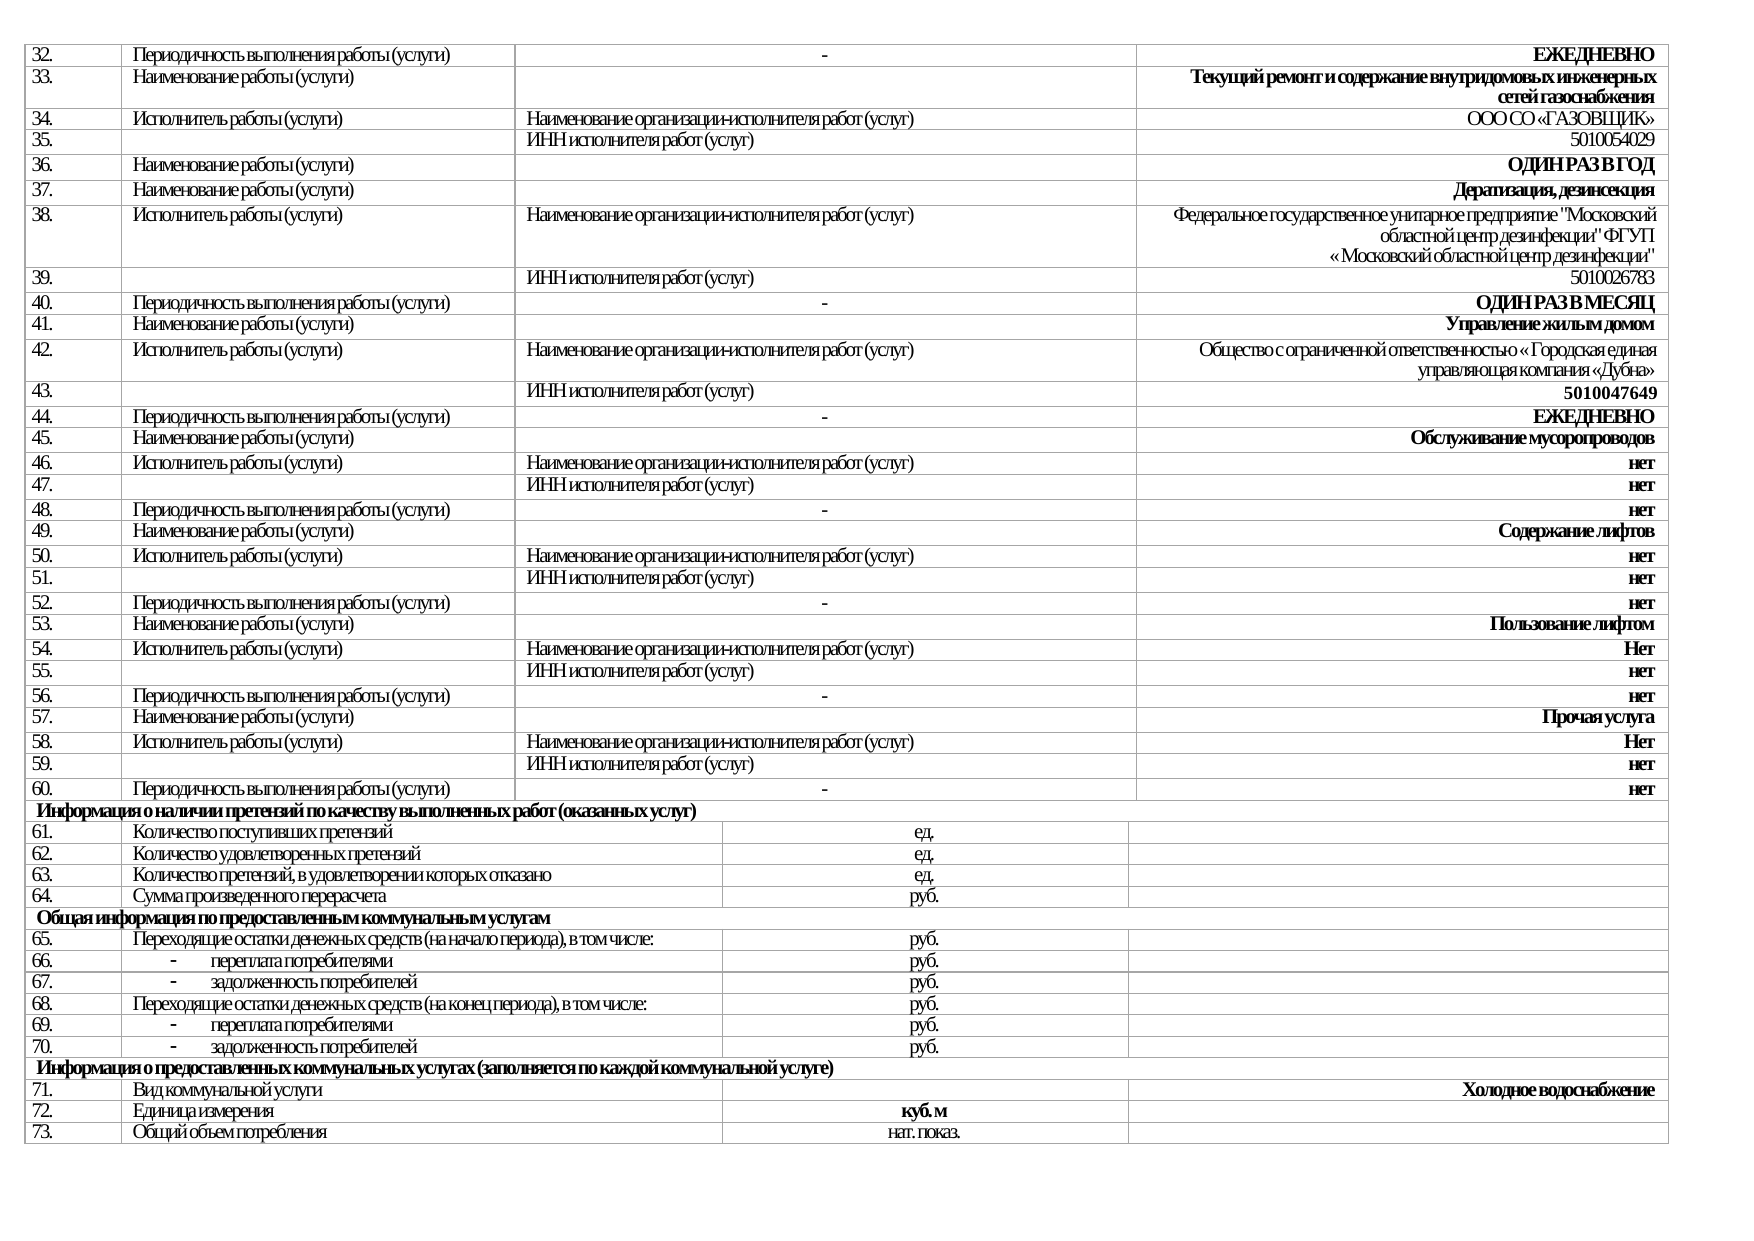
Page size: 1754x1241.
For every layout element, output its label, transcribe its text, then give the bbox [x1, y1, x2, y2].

table_cell Переходящие остатки денежных средств (на конец периода), в том числе: [122, 994, 722, 1014]
table_cell [516, 181, 1136, 204]
table_cell ОДИН РАЗ В ГОД [1137, 155, 1668, 179]
table_cell Холодное водоснабжение [1129, 1080, 1668, 1100]
table_cell [26, 407, 121, 427]
table_cell [1129, 1101, 1668, 1122]
table_cell [26, 568, 121, 592]
table_cell [516, 155, 1136, 179]
table_cell Пользование лифтом [1137, 615, 1668, 638]
table_cell нат. показ. [723, 1123, 1128, 1143]
table_cell Периодичность выполнения работы (услуги) [122, 407, 514, 427]
table_cell задолженность потребителей [122, 973, 722, 993]
table_cell [26, 1037, 121, 1057]
table_cell нет [1137, 779, 1668, 800]
table_cell ОДИН РАЗ В МЕСЯЦ [1137, 293, 1668, 313]
table_cell [26, 475, 121, 499]
table_cell Наименование организации-исполнителя работ (услуг) [516, 546, 1136, 567]
table_cell [26, 155, 121, 179]
table_cell Исполнитель работы (услуги) [122, 733, 514, 753]
table_cell ИНН исполнителя работ (услуг) [516, 268, 1136, 292]
table_cell [26, 844, 121, 864]
table_cell [26, 615, 121, 638]
table_cell Наименование работы (услуги) [122, 615, 514, 638]
table_cell ИНН исполнителя работ (услуг) [516, 661, 1136, 685]
table_cell [26, 951, 121, 971]
table_cell [122, 568, 514, 592]
table_cell куб. м [723, 1101, 1128, 1122]
table_cell Исполнитель работы (услуги) [122, 206, 514, 267]
table_cell [26, 315, 121, 339]
table_cell Наименование работы (услуги) [122, 428, 514, 452]
table_cell Федеральное государственное унитарное предприятие "Московский областной центр дезинфекции" ФГУП « Московский областной центр дезинфекции" [1137, 206, 1668, 267]
table_cell ЕЖЕДНЕВНО [1137, 407, 1668, 427]
table_cell [26, 1080, 121, 1100]
table_cell Периодичность выполнения работы (услуги) [122, 293, 514, 313]
table_cell руб. [723, 887, 1128, 907]
table_cell Исполнитель работы (услуги) [122, 453, 514, 474]
table_cell Текущий ремонт и содержание внутридомовых инженерных сетей газоснабжения [1137, 67, 1668, 108]
table_cell Наименование работы (услуги) [122, 181, 514, 204]
table_cell ед. [723, 822, 1128, 843]
table_cell руб. [723, 930, 1128, 950]
table_cell нет [1137, 475, 1668, 499]
table_cell нет [1137, 593, 1668, 613]
table_cell [26, 973, 121, 993]
table_cell руб. [723, 1015, 1128, 1036]
table_cell Обслуживание мусоропроводов [1137, 428, 1668, 452]
table_cell 5010054029 [1137, 130, 1668, 154]
table_cell [26, 733, 121, 753]
table_cell [1129, 930, 1668, 950]
table_cell нет [1137, 661, 1668, 685]
table_cell - [516, 407, 1136, 427]
table_cell Наименование работы (услуги) [122, 155, 514, 179]
table_cell задолженность потребителей [122, 1037, 722, 1057]
table_cell ИНН исполнителя работ (услуг) [516, 130, 1136, 154]
table_cell [26, 1015, 121, 1036]
table_cell нет [1137, 568, 1668, 592]
table_cell [26, 994, 121, 1014]
table_cell Содержание лифтов [1137, 521, 1668, 545]
table_cell Переходящие остатки денежных средств (на начало периода), в том числе: [122, 930, 722, 950]
table_cell [122, 382, 514, 406]
table_cell [26, 428, 121, 452]
table_cell [1129, 865, 1668, 886]
table_cell [26, 887, 121, 907]
table_cell [26, 340, 121, 381]
table_cell [1129, 1015, 1668, 1036]
table_cell нет [1137, 453, 1668, 474]
table_cell [1129, 887, 1668, 907]
table_cell руб. [723, 973, 1128, 993]
table_cell - [516, 293, 1136, 313]
table_cell нет [1137, 546, 1668, 567]
table_cell [516, 615, 1136, 638]
table_cell [26, 45, 121, 66]
table_cell [26, 865, 121, 886]
table_cell [516, 428, 1136, 452]
table_cell [122, 754, 514, 778]
table_cell ИНН исполнителя работ (услуг) [516, 382, 1136, 406]
table_cell Наименование работы (услуги) [122, 67, 514, 108]
table_cell [26, 500, 121, 520]
table_cell нет [1137, 686, 1668, 707]
table_cell [516, 315, 1136, 339]
table_cell ед. [723, 844, 1128, 864]
table_cell [122, 268, 514, 292]
table_cell Наименование организации-исполнителя работ (услуг) [516, 453, 1136, 474]
table_cell Сумма произведенного перерасчета [122, 887, 722, 907]
table_cell [1129, 951, 1668, 971]
table_cell Наименование работы (услуги) [122, 708, 514, 732]
table_cell [26, 268, 121, 292]
table_cell Нет [1137, 733, 1668, 753]
table_cell [1129, 994, 1668, 1014]
table_cell Периодичность выполнения работы (услуги) [122, 593, 514, 613]
table_cell Общий объем потребления [122, 1123, 722, 1143]
table_cell [26, 1101, 121, 1122]
table_cell [26, 546, 121, 567]
table_cell [26, 779, 121, 800]
table_cell [122, 475, 514, 499]
table_cell ИНН исполнителя работ (услуг) [516, 754, 1136, 778]
table_cell [26, 1123, 121, 1143]
table_cell руб. [723, 1037, 1128, 1057]
table_cell Наименование организации-исполнителя работ (услуг) [516, 206, 1136, 267]
table_cell [1129, 973, 1668, 993]
table_cell [1129, 844, 1668, 864]
table_cell - [516, 45, 1136, 66]
table_cell Наименование организации-исполнителя работ (услуг) [516, 109, 1136, 129]
table_cell переплата потребителями [122, 1015, 722, 1036]
table_cell [516, 521, 1136, 545]
table_cell Нет [1137, 640, 1668, 660]
table_cell [516, 67, 1136, 108]
table_cell ед. [723, 865, 1128, 886]
table_cell [26, 708, 121, 732]
table_cell [122, 661, 514, 685]
table_cell ООО СО «ГАЗОВЩИК» [1137, 109, 1668, 129]
table_cell Наименование работы (услуги) [122, 521, 514, 545]
table_cell нет [1137, 754, 1668, 778]
table_cell [26, 686, 121, 707]
table_cell Информация о наличии претензий по качеству выполненных работ (оказанных услуг) [26, 801, 1668, 821]
table_cell [122, 130, 514, 154]
table_cell [26, 640, 121, 660]
table_cell руб. [723, 994, 1128, 1014]
table_cell Наименование организации-исполнителя работ (услуг) [516, 340, 1136, 381]
table_cell [26, 822, 121, 843]
table_cell Количество претензий, в удовлетворении которых отказано [122, 865, 722, 886]
table_cell ЕЖЕДНЕВНО [1137, 45, 1668, 66]
table_cell [26, 754, 121, 778]
table_cell 5010047649 [1137, 382, 1668, 406]
table_cell Исполнитель работы (услуги) [122, 340, 514, 381]
table_cell Исполнитель работы (услуги) [122, 109, 514, 129]
table_cell [26, 67, 121, 108]
table_cell [1129, 1037, 1668, 1057]
table_cell [26, 109, 121, 129]
table_cell [1129, 822, 1668, 843]
table_cell Количество поступивших претензий [122, 822, 722, 843]
table_cell Единица измерения [122, 1101, 722, 1122]
table_cell Дератизация, дезинсекция [1137, 181, 1668, 204]
table_cell Общая информация по предоставленным коммунальным услугам [26, 908, 1668, 928]
table_cell [26, 293, 121, 313]
table_cell Исполнитель работы (услуги) [122, 546, 514, 567]
table_cell Информация о предоставленных коммунальных услугах (заполняется по каждой коммунальной услуге) [26, 1058, 1668, 1079]
table_cell Периодичность выполнения работы (услуги) [122, 686, 514, 707]
table_cell - [516, 779, 1136, 800]
table_cell 5010026783 [1137, 268, 1668, 292]
table_cell [26, 382, 121, 406]
table_cell - [516, 500, 1136, 520]
table_cell Исполнитель работы (услуги) [122, 640, 514, 660]
table_cell Наименование работы (услуги) [122, 315, 514, 339]
table_cell [26, 181, 121, 204]
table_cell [122, 45, 514, 66]
table_cell [26, 521, 121, 545]
table_cell [516, 708, 1136, 732]
table_cell Количество удовлетворенных претензий [122, 844, 722, 864]
table_cell Наименование организации-исполнителя работ (услуг) [516, 733, 1136, 753]
table_cell Вид коммунальной услуги [122, 1080, 722, 1100]
table_cell ИНН исполнителя работ (услуг) [516, 475, 1136, 499]
table_cell руб. [723, 951, 1128, 971]
table_cell нет [1137, 500, 1668, 520]
table_cell [26, 130, 121, 154]
table_cell [26, 206, 121, 267]
table_cell - [516, 593, 1136, 613]
table_cell [26, 661, 121, 685]
table_cell Общество с ограниченной ответственностью « Городская единая управляющая компания «Дубна» [1137, 340, 1668, 381]
table_cell [26, 453, 121, 474]
table_cell переплата потребителями [122, 951, 722, 971]
table_cell [26, 930, 121, 950]
table_cell - [516, 686, 1136, 707]
table_cell [1129, 1123, 1668, 1143]
table_cell [723, 1080, 1128, 1100]
table_cell Периодичность выполнения работы (услуги) [122, 500, 514, 520]
table_cell Управление жилым домом [1137, 315, 1668, 339]
table_cell Периодичность выполнения работы (услуги) [122, 779, 514, 800]
table_cell Прочая услуга [1137, 708, 1668, 732]
table_cell Наименование организации-исполнителя работ (услуг) [516, 640, 1136, 660]
table_cell [26, 593, 121, 613]
table_cell ИНН исполнителя работ (услуг) [516, 568, 1136, 592]
